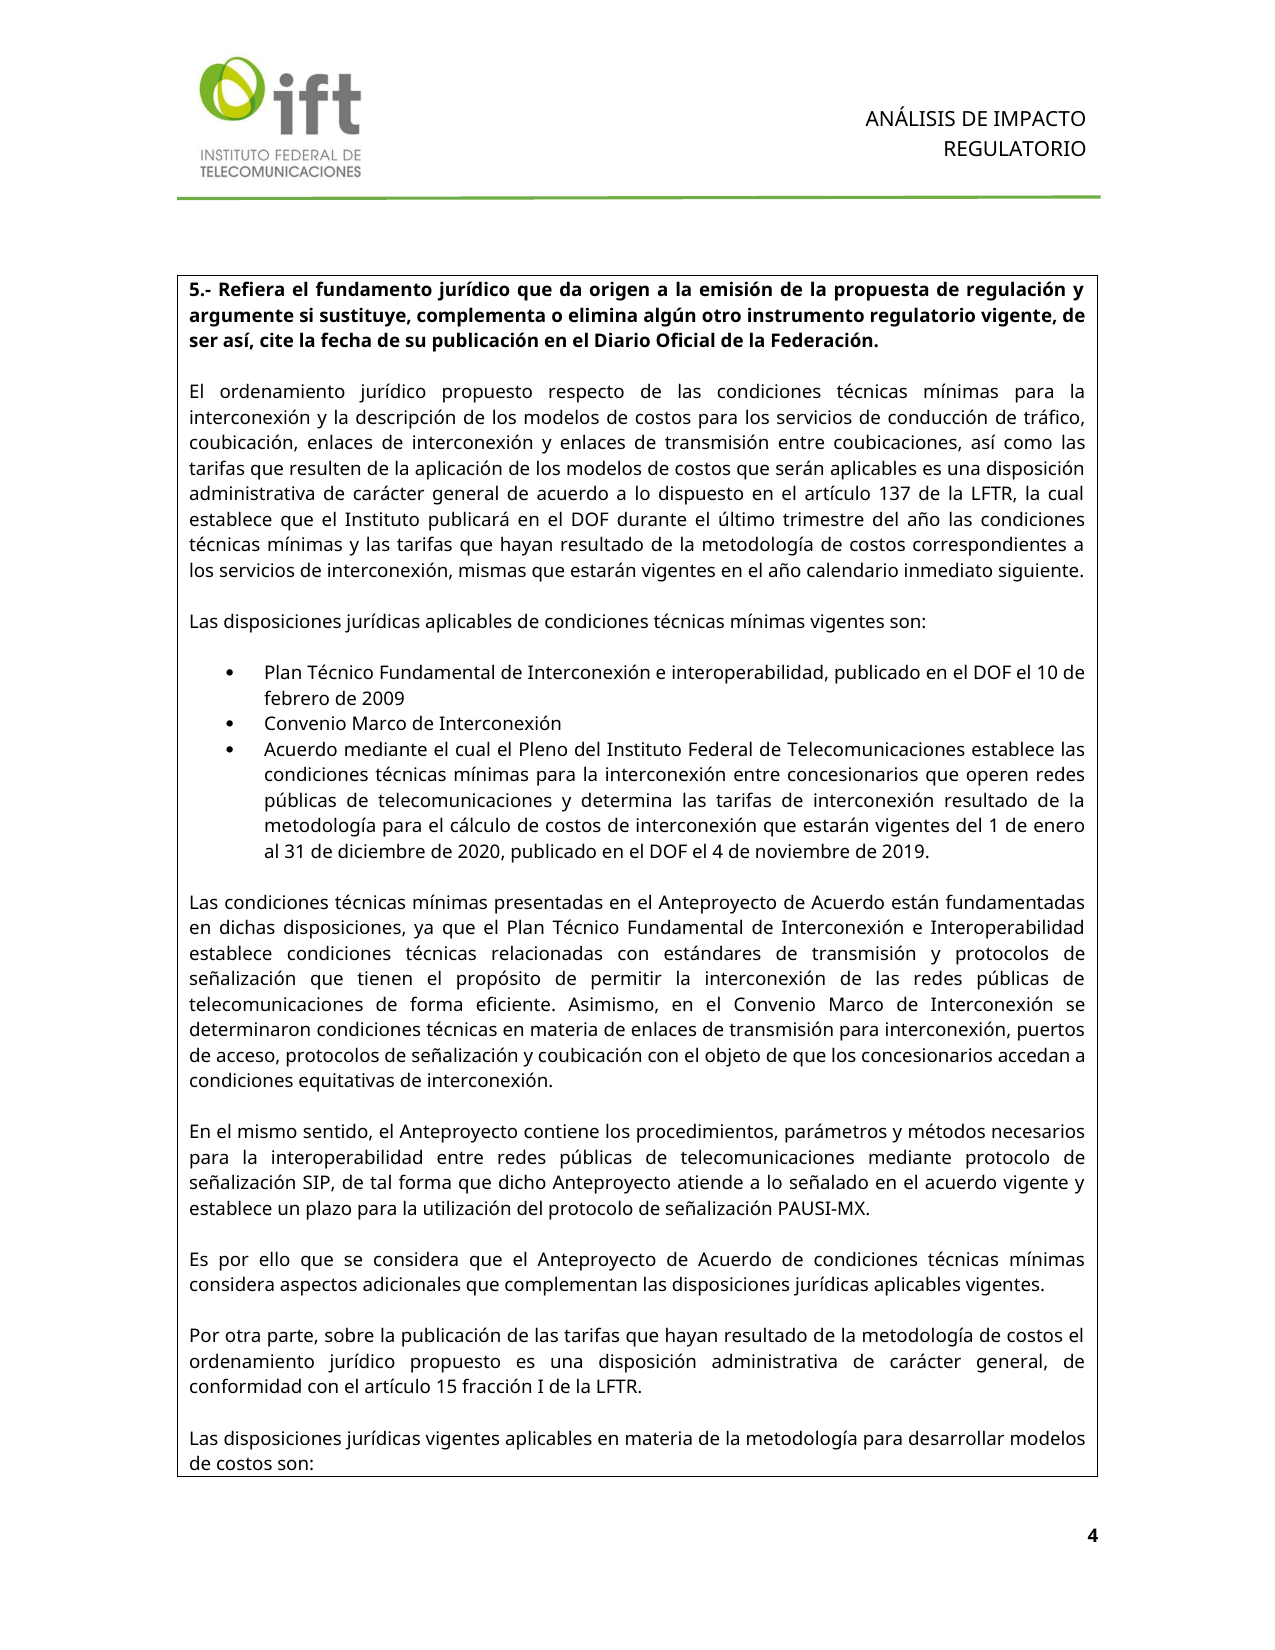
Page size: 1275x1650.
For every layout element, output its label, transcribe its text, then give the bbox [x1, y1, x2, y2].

picture [177, 52, 390, 196]
